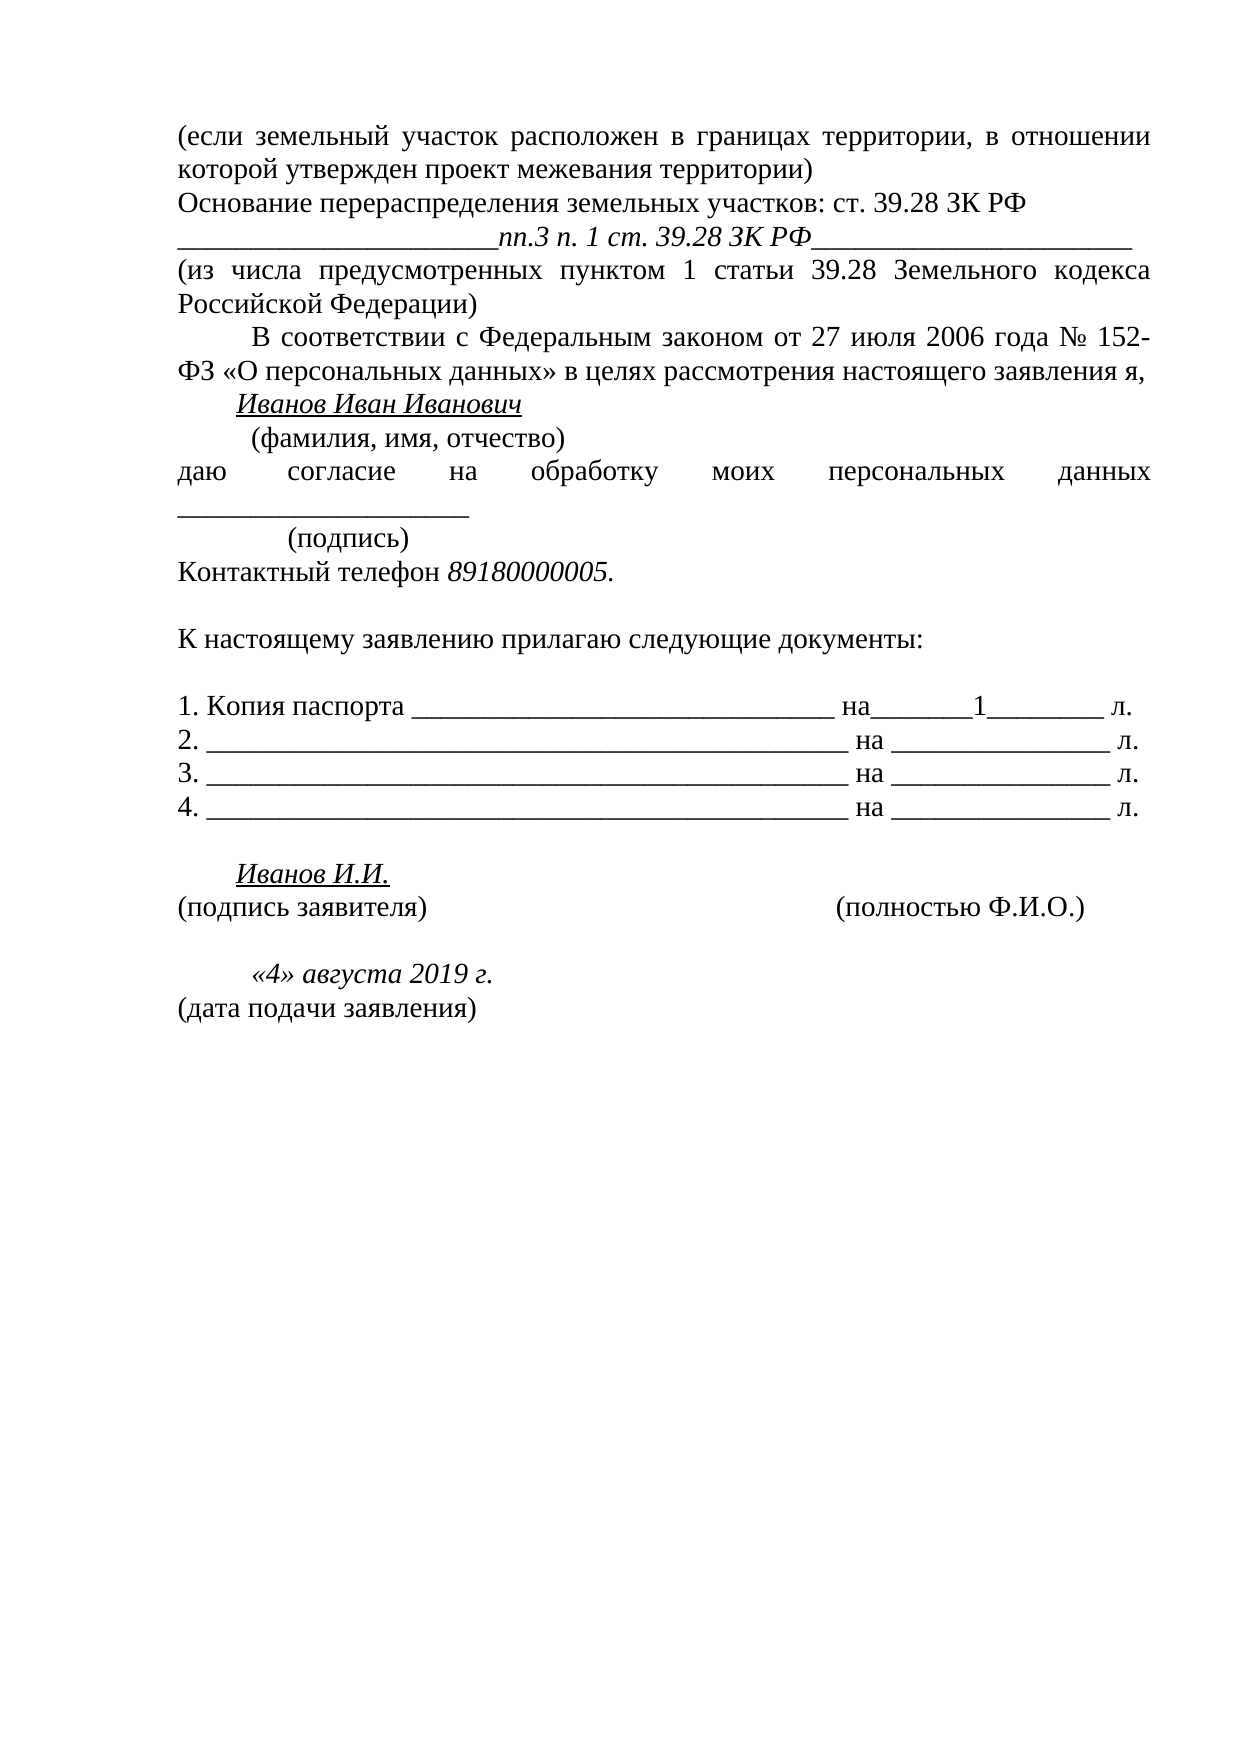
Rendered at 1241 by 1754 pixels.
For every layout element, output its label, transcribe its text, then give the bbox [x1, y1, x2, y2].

text ______________________пп.3 п. 1 ст. 39.28 ЗК РФ______________________ [177, 219, 1152, 252]
text «4» августа 2019 г. [177, 957, 1152, 990]
text (из числа предусмотренных пунктом 1 статьи 39.28 Земельного кодекса Российской Федерации) [177, 252, 1152, 319]
text 4. ____________________________________________ на _______________ л. [177, 789, 1152, 822]
text 3. ____________________________________________ на _______________ л. [177, 755, 1152, 789]
text В соответствии с Федеральным законом от 27 июля 2006 года № 152-ФЗ «О персональных данных» в целях рассмотрения настоящего заявления я, [177, 319, 1152, 386]
text Контактный телефон 89180000005. [177, 554, 1152, 588]
text Иванов Иван Иванович [177, 386, 1152, 420]
text (фамилия, имя, отчество) [177, 420, 1152, 453]
text (подпись заявителя) (полностью Ф.И.О.) [177, 889, 1152, 923]
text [177, 118, 1152, 185]
text (дата подачи заявления) [177, 990, 1152, 1024]
text Иванов И.И. [177, 856, 1152, 889]
text даю согласие на обработку моих персональных данных ____________________ [177, 453, 1152, 521]
text 1. Копия паспорта _____________________________ на_______1________ л. [177, 688, 1152, 722]
text К настоящему заявлению прилагаю следующие документы: [177, 621, 1152, 655]
text Основание перераспределения земельных участков: ст. 39.28 ЗК РФ [177, 185, 1152, 219]
text 2. ____________________________________________ на _______________ л. [177, 722, 1152, 755]
text (подпись) [177, 521, 1152, 554]
